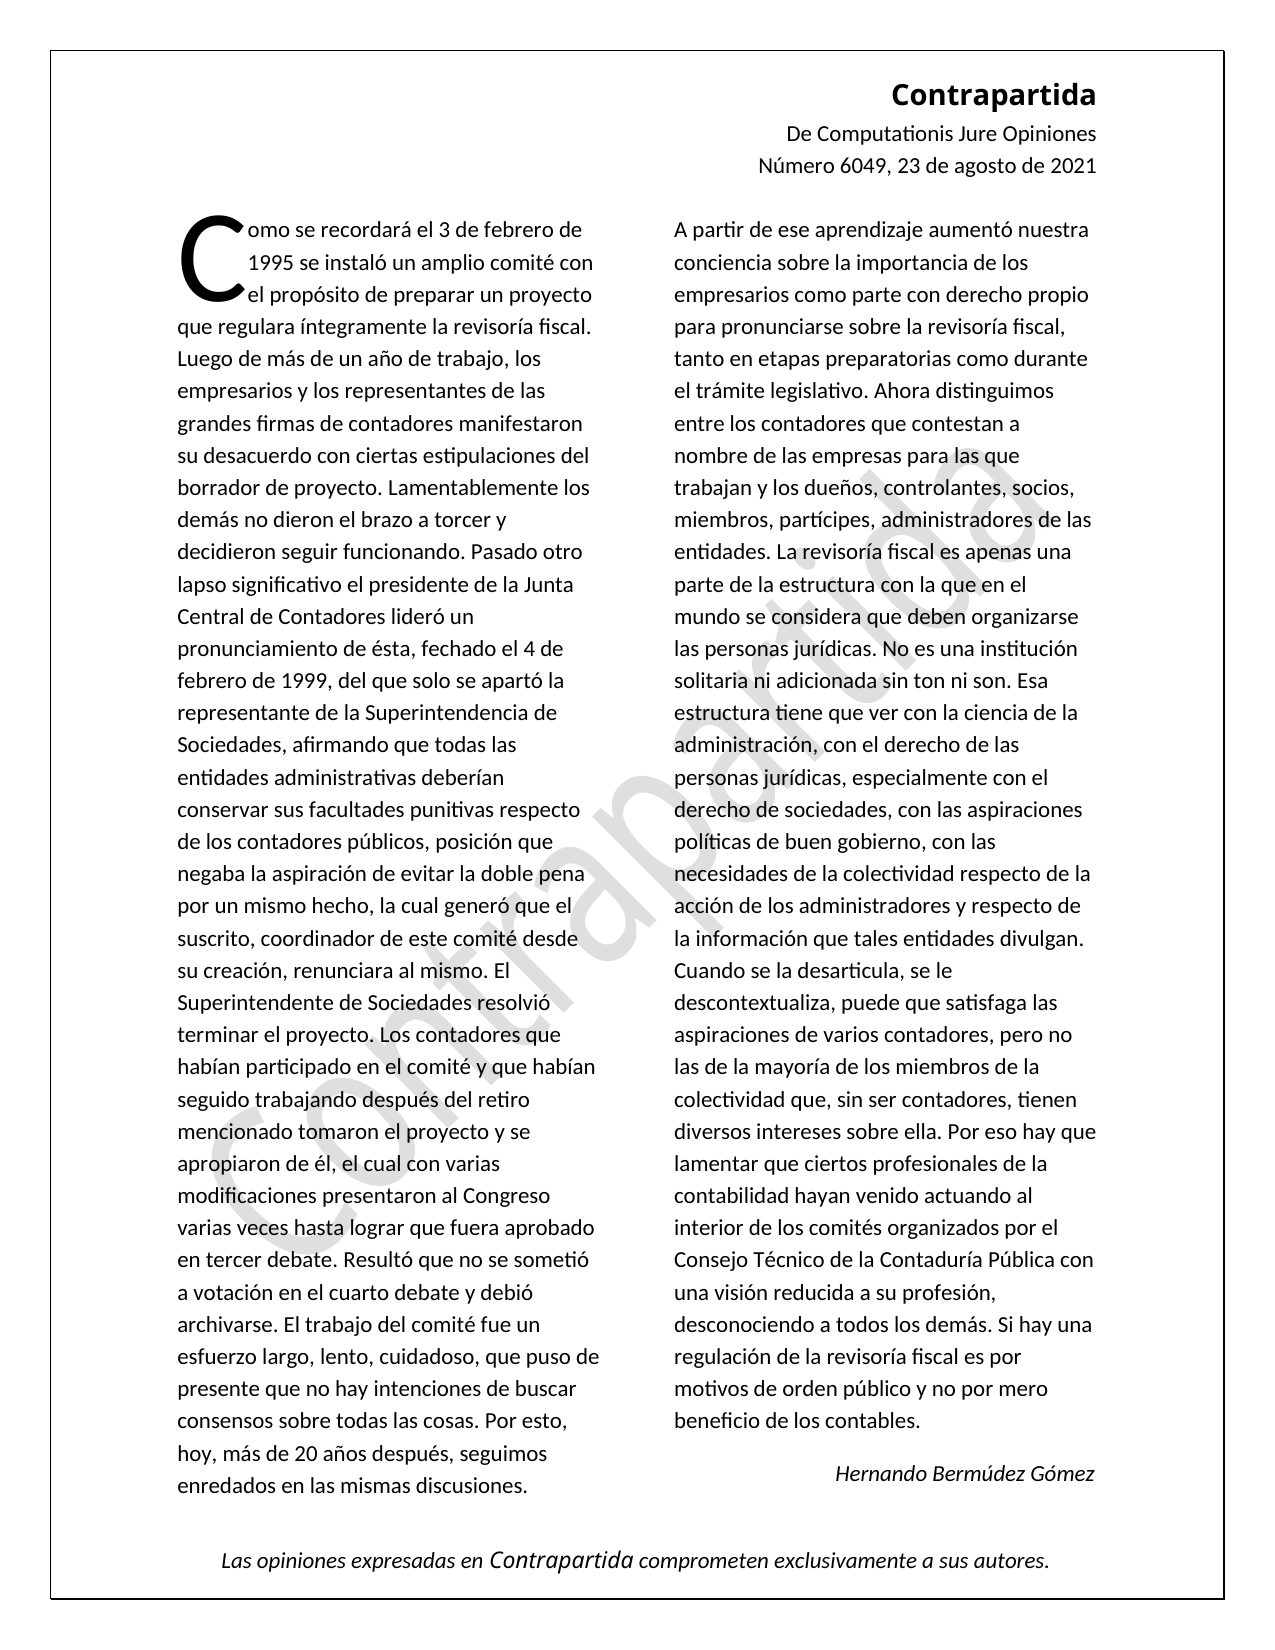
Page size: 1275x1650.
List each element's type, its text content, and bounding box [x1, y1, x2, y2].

text A partir de ese aprendizaje aumentó nuestra conciencia sobre la importancia de los empresarios como parte con derecho propio para pronunciarse sobre la revisoría fiscal, tanto en etapas preparatorias como durante el trámite legislativo. Ahora distinguimos entre los contadores que contestan a nombre de las empresas para las que trabajan y los dueños, controlantes, socios, miembros, partícipes, administradores de las entidades. La revisoría fiscal es apenas una parte de la estructura con la que en el mundo se considera que deben organizarse las personas jurídicas. No es una institución solitaria ni adicionada sin ton ni son. Esa estructura tiene que ver con la ciencia de la administración, con el derecho de las personas jurídicas, especialmente con el derecho de sociedades, con las aspiraciones políticas de buen gobierno, con las necesidades de la colectividad respecto de la acción de los administradores y respecto de la información que tales entidades divulgan. Cuando se la desarticula, se le descontextualiza, puede que satisfaga las aspiraciones de varios contadores, pero no las de la mayoría de los miembros de la colectividad que, sin ser contadores, tienen diversos intereses sobre ella. Por eso hay que lamentar que ciertos profesionales de la contabilidad hayan venido actuando al interior de los comités organizados por el Consejo Técnico de la Contaduría Pública con una visión reducida a su profesión, desconociendo a todos los demás. Si hay una regulación de la revisoría fiscal es por motivos de orden público y no por mero beneficio de los contables. [674, 216, 1097, 1434]
text omo se recordará el 3 de febrero de 1995 se instaló un amplio comité con el propósito de preparar un proyecto que regulara íntegramente la revisoría fiscal. Luego de más de un año de trabajo, los empresarios y los representantes de las grandes firmas de contadores manifestaron su desacuerdo con ciertas estipulaciones del borrador de proyecto. Lamentablemente los demás no dieron el brazo a torcer y decidieron seguir funcionando. Pasado otro lapso significativo el presidente de la Junta Central de Contadores lideró un pronunciamiento de ésta, fechado el 4 de febrero de 1999, del que solo se apartó la representante de la Superintendencia de Sociedades, afirmando que todas las entidades administrativas deberían conservar sus facultades punitivas respecto de los contadores públicos, posición que negaba la aspiración de evitar la doble pena por un mismo hecho, la cual generó que el suscrito, coordinador de este comité desde su creación, renunciara al mismo. El Superintendente de Sociedades resolvió terminar el proyecto. Los contadores que habían participado en el comité y que habían seguido trabajando después del retiro mencionado tomaron el proyecto y se apropiaron de él, el cual con varias modificaciones presentaron al Congreso varias veces hasta lograr que fuera aprobado en tercer debate. Resultó que no se sometió a votación en el cuarto debate y debió archivarse. El trabajo del comité fue un esfuerzo largo, lento, cuidadoso, que puso de presente que no hay intenciones de buscar consensos sobre todas las cosas. Por esto, hoy, más de 20 años después, seguimos enredados en las mismas discusiones. [177, 216, 600, 1499]
text Hernando Bermúdez Gómez [674, 1459, 1097, 1488]
